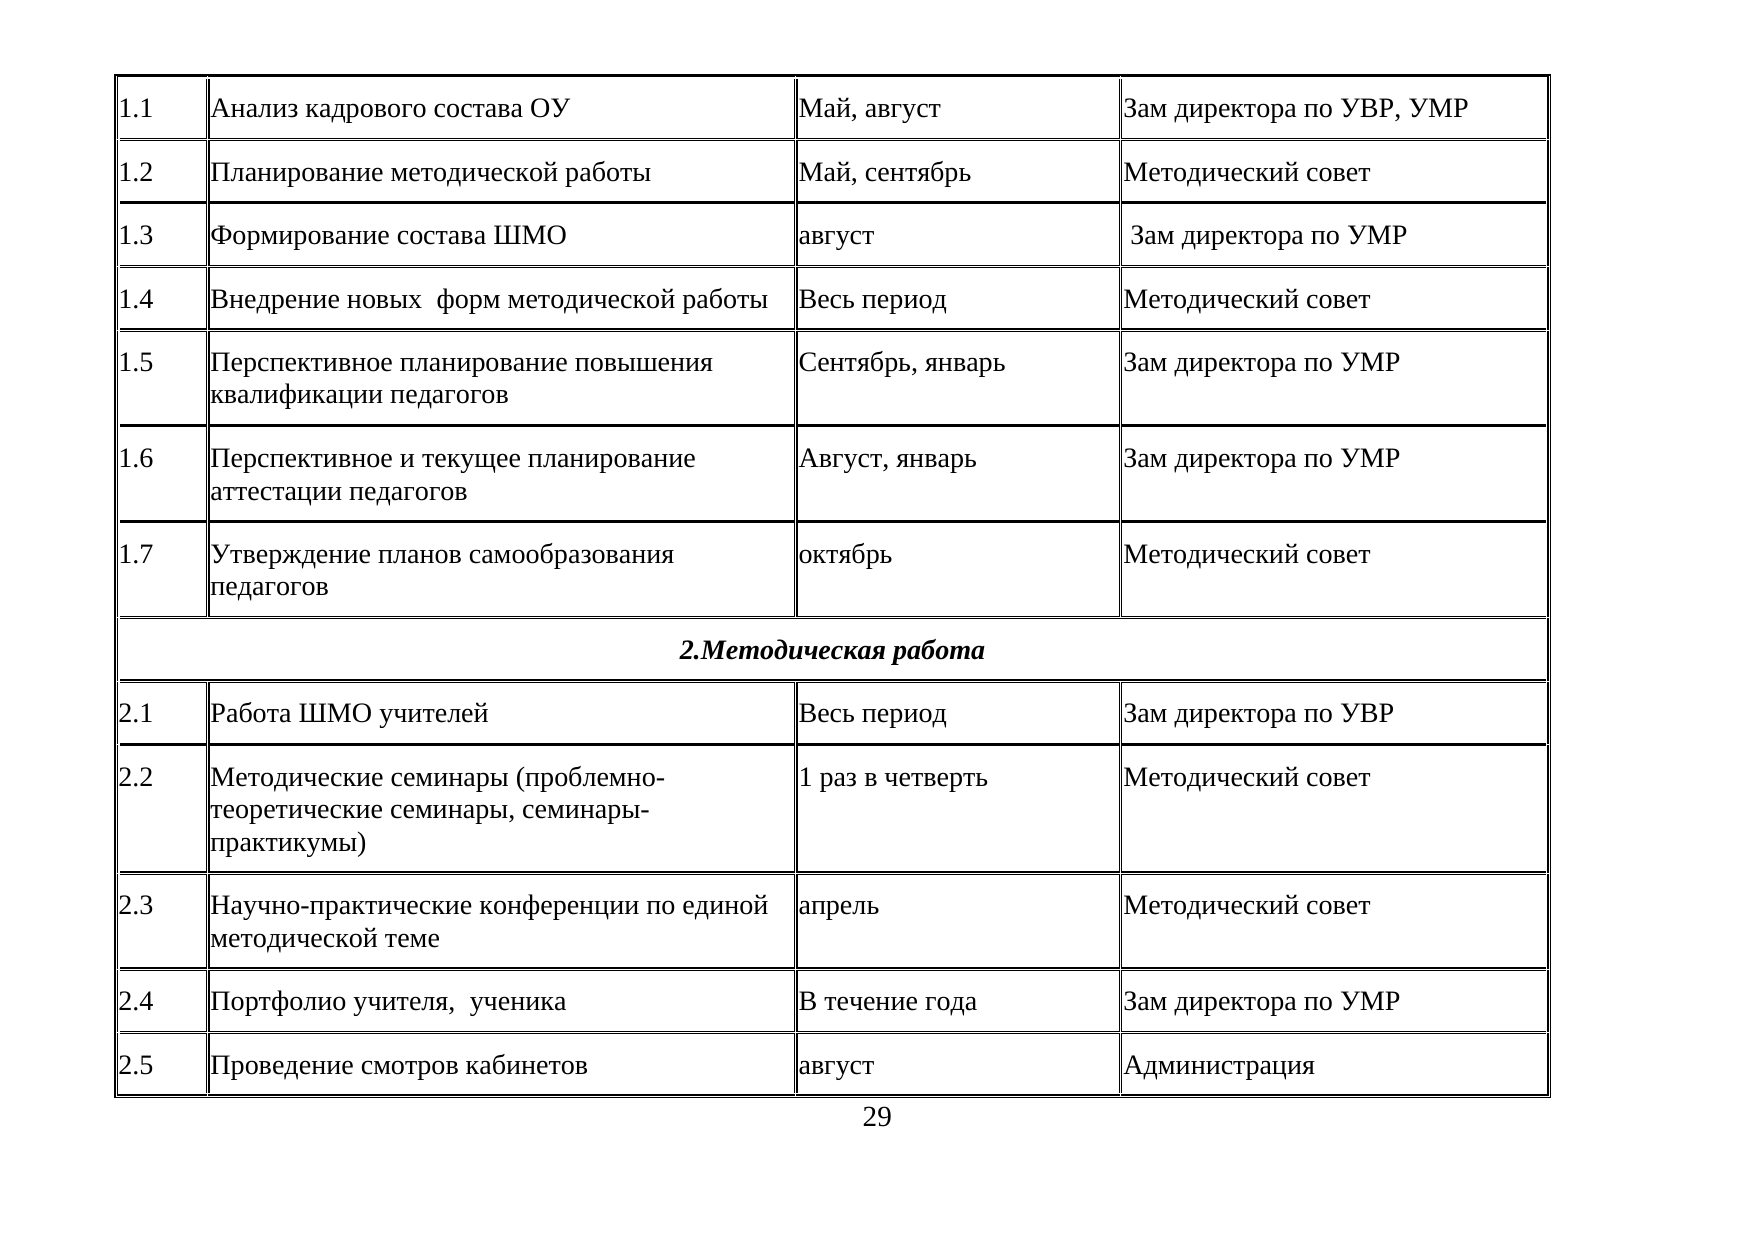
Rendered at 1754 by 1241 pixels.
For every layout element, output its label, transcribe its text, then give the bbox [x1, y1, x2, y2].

table_cell 1.2 [118, 138, 206, 201]
table_cell 2.4 [118, 967, 206, 1031]
table_cell В течение года [798, 971, 1119, 1031]
table_cell Работа ШМО учителей [210, 683, 794, 743]
table_cell 2.5 [116, 1031, 208, 1094]
table_cell Зам директора по УВР [1122, 679, 1548, 743]
table_cell Портфолио учителя, ученика [210, 971, 794, 1031]
table_cell 2.3 [118, 871, 206, 967]
table_cell Весь период [798, 683, 1119, 743]
table_cell август [796, 1034, 1121, 1094]
table_cell апрель [798, 875, 1119, 967]
table_cell Научно-практические конференции по единой методической теме [210, 875, 794, 967]
table_cell Методический совет [1122, 138, 1548, 201]
table_cell Перспективное и текущее планирование аттестации педагогов [210, 427, 794, 520]
table_cell Формирование состава ШМО [210, 204, 794, 264]
table_cell 1.6 [118, 424, 206, 520]
table_cell Весь период [798, 268, 1119, 328]
table_cell август [798, 204, 1119, 264]
table_cell Сентябрь, январь [798, 332, 1119, 424]
table_cell Методический совет [1122, 871, 1548, 967]
table_cell 2.1 [118, 679, 206, 743]
table_cell октябрь [798, 523, 1119, 616]
table_cell Методический совет [1122, 520, 1547, 616]
table_cell Май, август [796, 77, 1121, 137]
table_cell Зам директора по УМР [1122, 424, 1547, 520]
table_cell Зам директора по УМР [1122, 328, 1548, 424]
table_cell Зам директора по УВР, УМР [1121, 77, 1547, 137]
table_cell Перспективное планирование повышения квалификации педагогов [210, 332, 794, 424]
table_cell Август, январь [798, 427, 1119, 520]
table_cell Утверждение планов самообразования педагогов [210, 523, 794, 616]
table_cell 1.5 [118, 328, 206, 424]
table_cell 1.4 [118, 265, 206, 328]
table_cell Методические семинары (проблемно-теоретические семинары, семинары-практикумы) [210, 746, 794, 871]
table_cell Внедрение новых форм методической работы [210, 268, 794, 328]
table_cell 2.Методическая работа [116, 616, 1549, 679]
table_cell Зам директора по УМР [1122, 967, 1548, 1031]
table_cell Зам директора по УМР [1122, 201, 1547, 264]
table_cell Планирование методической работы [210, 141, 794, 201]
table_cell Методический совет [1122, 265, 1548, 328]
table_cell Проведение смотров кабинетов [208, 1031, 796, 1094]
table_cell 1 раз в четверть [798, 746, 1119, 871]
table_cell Май, сентябрь [798, 141, 1119, 201]
table_cell Анализ кадрового состава ОУ [208, 76, 796, 137]
table_cell Методический совет [1122, 743, 1549, 871]
table_cell 2.2 [116, 743, 206, 871]
table_cell 1.7 [118, 520, 206, 616]
table_cell 1.1 [118, 76, 208, 137]
table_cell 1.3 [118, 201, 206, 264]
table_cell Администрация [1121, 1031, 1549, 1094]
